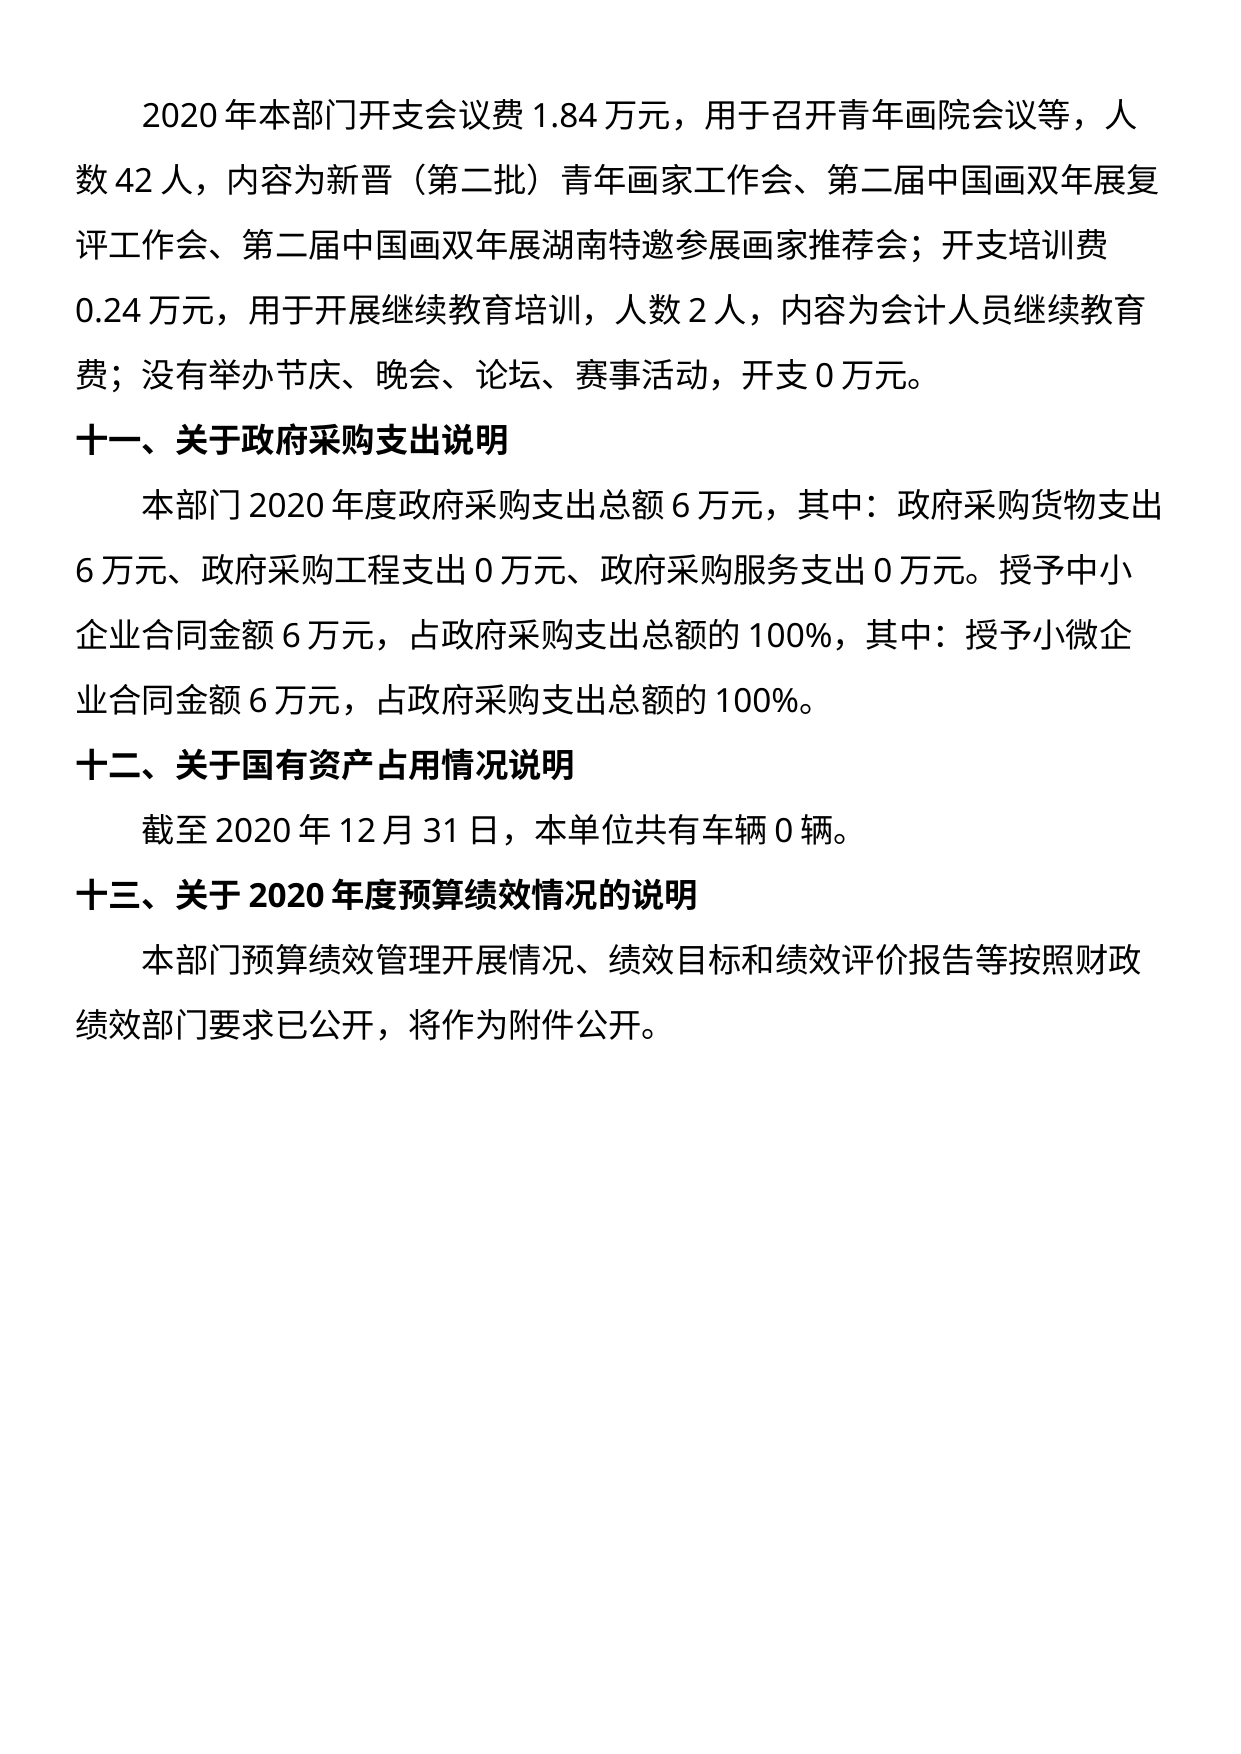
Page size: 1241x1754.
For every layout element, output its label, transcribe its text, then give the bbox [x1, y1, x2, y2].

text 截至2020年12月31日，本单位共有车辆0辆。 [75, 796, 1165, 861]
text 本部门预算绩效管理开展情况、绩效目标和绩效评价报告等按照财政绩效部门要求已公开，将作为附件公开。 [75, 926, 1165, 1056]
text 十三、关于2020年度预算绩效情况的说明 [75, 861, 1165, 926]
text 2020年本部门开支会议费1.84万元，用于召开青年画院会议等，人数42人，内容为新晋（第二批）青年画家工作会、第二届中国画双年展复评工作会、第二届中国画双年展湖南特邀参展画家推荐会；开支培训费0.24万元，用于开展继续教育培训，人数2人，内容为会计人员继续教育费；没有举办节庆、晚会、论坛、赛事活动，开支0万元。 [75, 81, 1165, 406]
text 十一、关于政府采购支出说明 [75, 406, 1165, 471]
text 十二、关于国有资产占用情况说明 [75, 731, 1165, 796]
text 本部门2020年度政府采购支出总额6万元，其中：政府采购货物支出6万元、政府采购工程支出0万元、政府采购服务支出0万元。授予中小企业合同金额6万元，占政府采购支出总额的100%，其中：授予小微企业合同金额6万元，占政府采购支出总额的100%。 [75, 471, 1165, 731]
